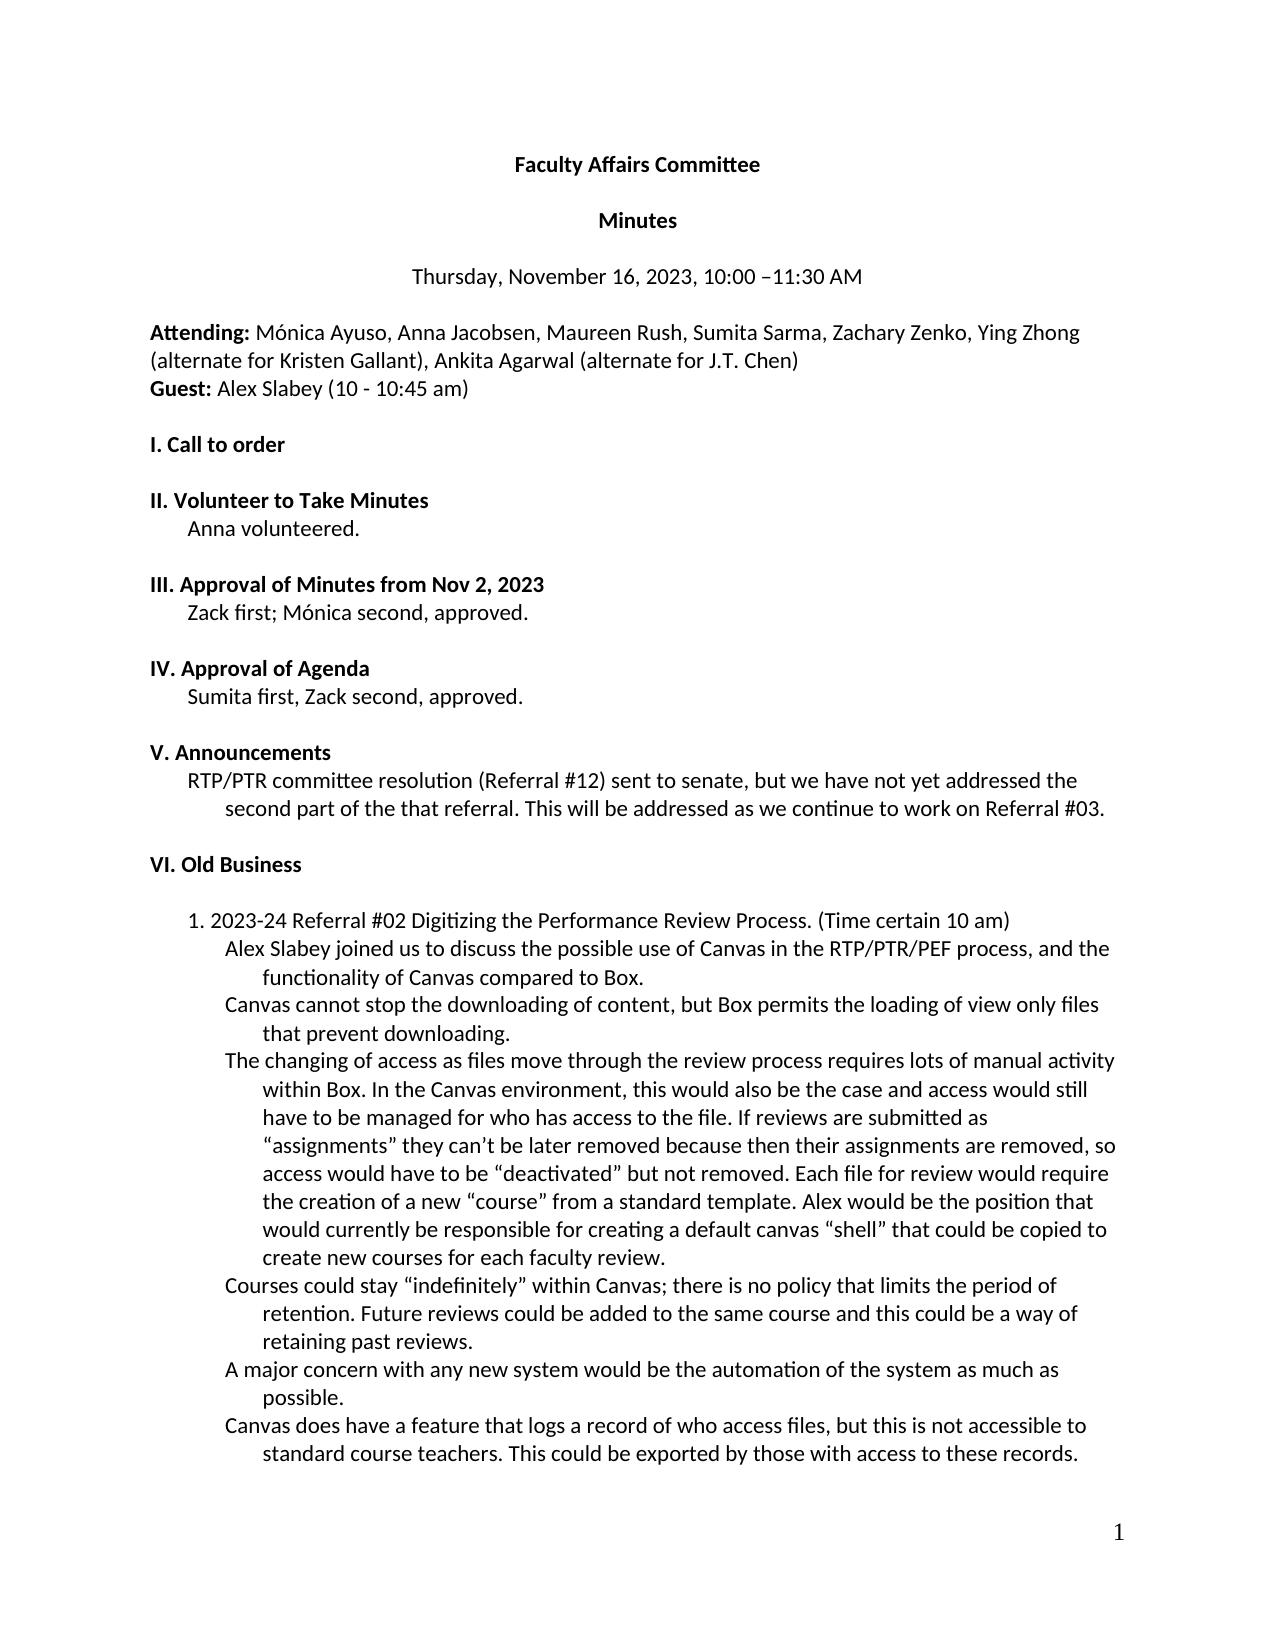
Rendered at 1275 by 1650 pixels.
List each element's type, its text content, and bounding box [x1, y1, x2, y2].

list Courses could stay “indefinitely” within Canvas; there is no policy that limits the period of retention. Future reviews could be added to the same course and this could be a way of retaining past reviews. [225, 1271, 1125, 1355]
list The changing of access as files move through the review process requires lots of manual activity within Box. In the Canvas environment, this would also be the case and access would still have to be managed for who has access to the file. If reviews are submitted as “assignments” they can’t be later removed because then their assignments are removed, so access would have to be “deactivated” but not removed. Each file for review would require the creation of a new “course” from a standard template. Alex would be the position that would currently be responsible for creating a default canvas “shell” that could be copied to create new courses for each faculty review. [225, 1047, 1125, 1271]
list A major concern with any new system would be the automation of the system as much as possible. [225, 1355, 1125, 1411]
list Canvas cannot stop the downloading of content, but Box permits the loading of view only files that prevent downloading. [225, 991, 1125, 1047]
text II. Volunteer to Take Minutes [150, 486, 1125, 514]
list Alex Slabey joined us to discuss the possible use of Canvas in the RTP/PTR/PEF process, and the functionality of Canvas compared to Box. [225, 934, 1125, 991]
text RTP/PTR committee resolution (Referral #12) sent to senate, but we have not yet addressed the second part of the that referral. This will be addressed as we continue to work on Referral #03. [187, 766, 1125, 822]
text Guest: Alex Slabey (10 - 10:45 am) [150, 374, 1125, 402]
text Sumita first, Zack second, approved. [187, 682, 1125, 710]
list Canvas does have a feature that logs a record of who access files, but this is not accessible to standard course teachers. This could be exported by those with access to these records. [225, 1411, 1125, 1467]
text 1. 2023-24 Referral #02 Digitizing the Performance Review Process. (Time certain 10 am) [187, 907, 1125, 934]
text Attending: Mónica Ayuso, Anna Jacobsen, Maureen Rush, Sumita Sarma, Zachary Zenko, Ying Zhong (alternate for Kristen Gallant), Ankita Agarwal (alternate for J.T. Chen) [150, 318, 1125, 374]
text I. Call to order [150, 430, 1125, 458]
text Anna volunteered. [187, 514, 1125, 542]
text Thursday, November 16, 2023, 10:00 –11:30 AM [150, 262, 1125, 290]
text IV. Approval of Agenda [150, 654, 1125, 682]
text VI. Old Business [150, 851, 1125, 878]
text III. Approval of Minutes from Nov 2, 2023 [150, 570, 1125, 598]
text Minutes [150, 206, 1125, 234]
text Zack first; Mónica second, approved. [187, 598, 1125, 626]
text Faculty Affairs Committee [150, 150, 1125, 178]
text V. Announcements [150, 738, 1125, 766]
